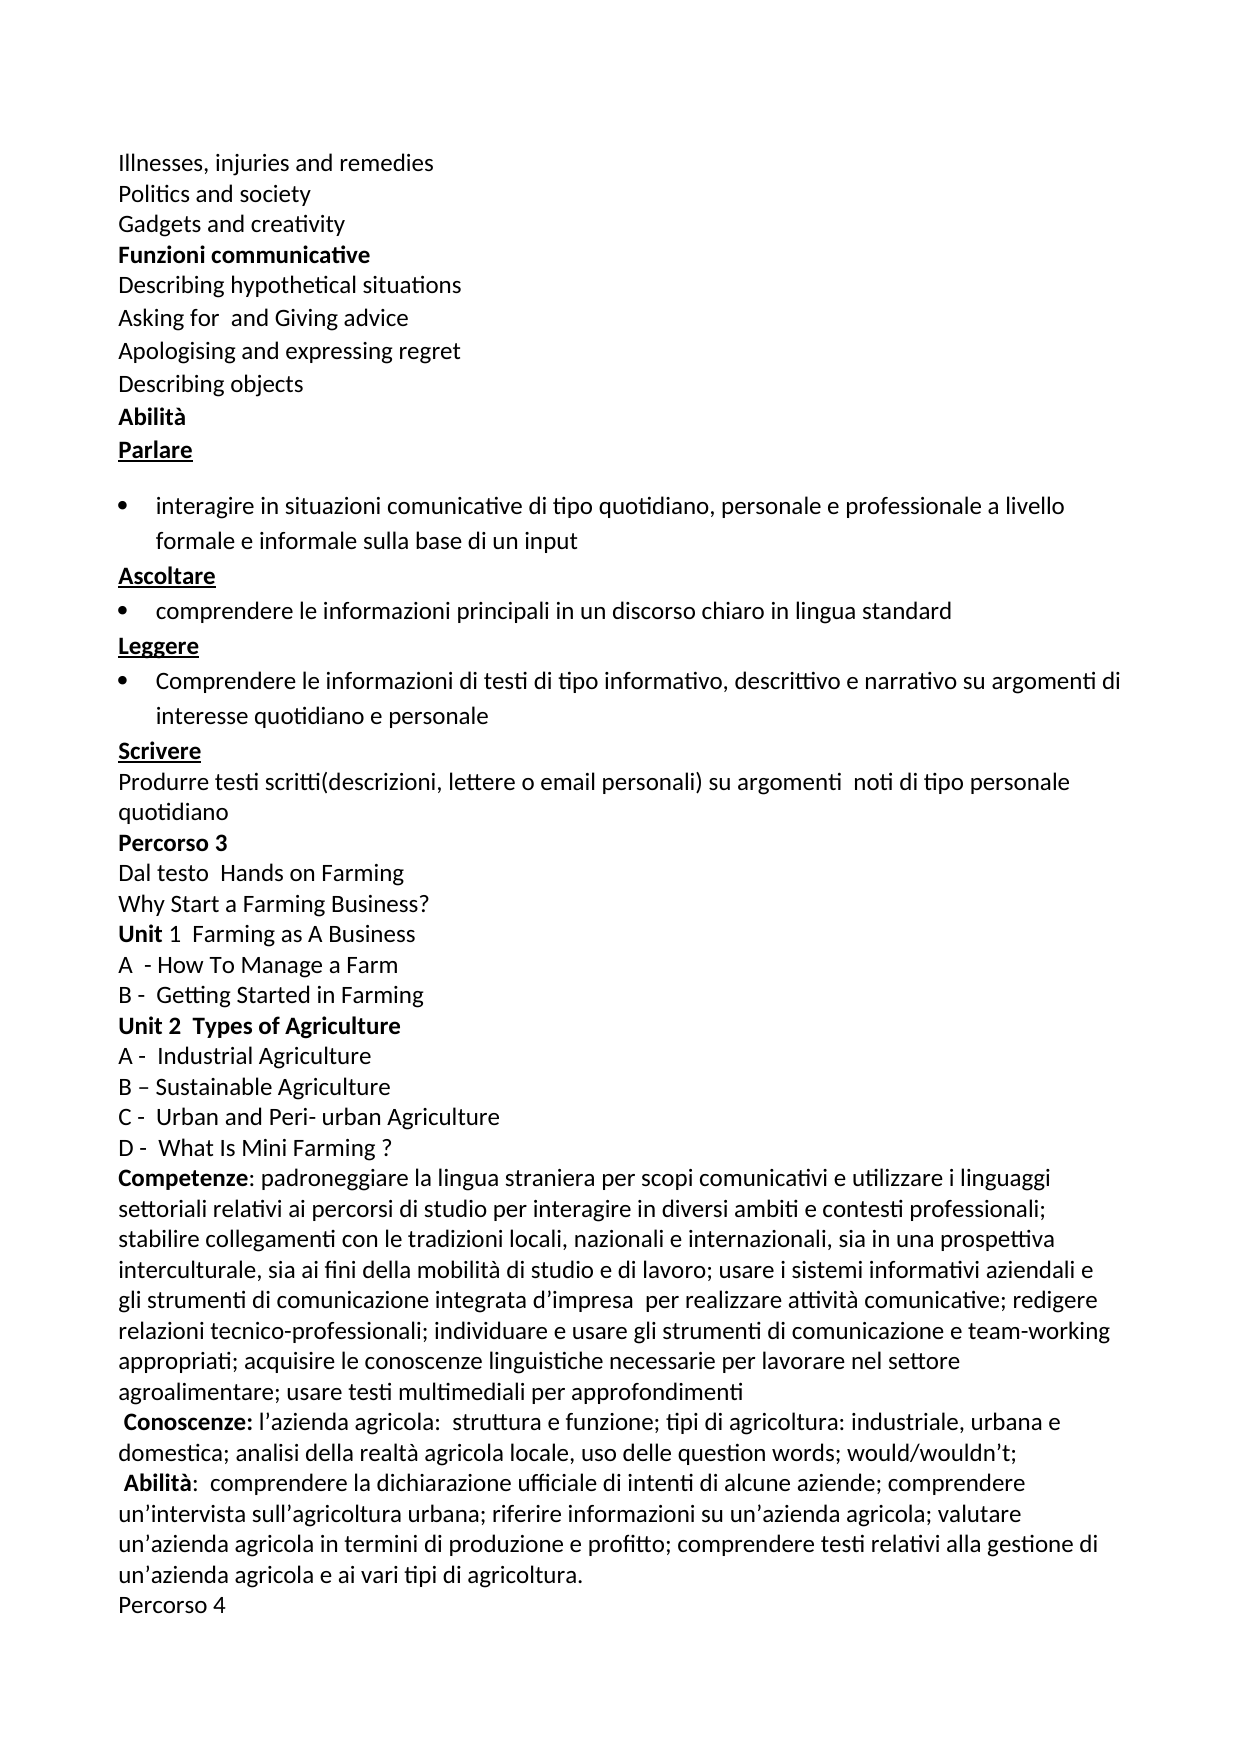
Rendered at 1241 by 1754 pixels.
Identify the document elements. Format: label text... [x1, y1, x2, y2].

text Conoscenze: l’azienda agricola: struttura e funzione; tipi di agricoltura: industriale, urbana e domestica; analisi della realtà agricola locale, uso delle question words; would/wouldn’t; [118, 1407, 1122, 1468]
text Politics and society [118, 178, 1122, 209]
text Unit 2 Types of Agriculture [118, 1010, 1122, 1040]
text Illnesses, injuries and remedies [118, 148, 1122, 178]
text Produrre testi scritti(descrizioni, lettere o email personali) su argomenti noti di tipo personale quotidiano [118, 766, 1122, 827]
list comprendere le informazioni principali in un discorso chiaro in lingua standard [118, 595, 1122, 626]
text Unit 1 Farming as A Business [118, 918, 1122, 949]
text A - Industrial Agriculture [118, 1040, 1122, 1071]
text Abilità: comprendere la dichiarazione ufficiale di intenti di alcune aziende; comprendere un’intervista sull’agricoltura urbana; riferire informazioni su un’azienda agricola; valutare un’azienda agricola in termini di produzione e profitto; comprendere testi relativi alla gestione di un’azienda agricola e ai vari tipi di agricoltura. [118, 1468, 1122, 1590]
text Parlare [118, 434, 1122, 465]
text Percorso 4 [118, 1590, 1122, 1620]
text Dal testo Hands on Farming [118, 857, 1122, 888]
text B – Sustainable Agriculture [118, 1071, 1122, 1101]
text Gadgets and creativity [118, 209, 1122, 239]
text C - Urban and Peri- urban Agriculture [118, 1101, 1122, 1132]
text Funzioni communicative [118, 239, 1122, 270]
list interagire in situazioni comunicative di tipo quotidiano, personale e professionale a livello formale e informale sulla base di un input [118, 490, 1122, 556]
text Percorso 3 [118, 827, 1122, 857]
list Comprendere le informazioni di testi di tipo informativo, descrittivo e narrativo su argomenti di interesse quotidiano e personale [118, 665, 1122, 731]
text Apologising and expressing regret [118, 336, 1122, 366]
text Why Start a Farming Business? [118, 888, 1122, 918]
text Describing objects [118, 368, 1122, 399]
text Ascoltare [118, 560, 1122, 591]
text Describing hypothetical situations [118, 270, 1122, 300]
text Asking for and Giving advice [118, 303, 1122, 333]
text D - What Is Mini Farming ? [118, 1132, 1122, 1162]
text Scrivere [118, 735, 1122, 766]
text Leggere [118, 630, 1122, 661]
text A - How To Manage a Farm [118, 949, 1122, 979]
text B - Getting Started in Farming [118, 979, 1122, 1010]
text Abilità [118, 401, 1122, 432]
